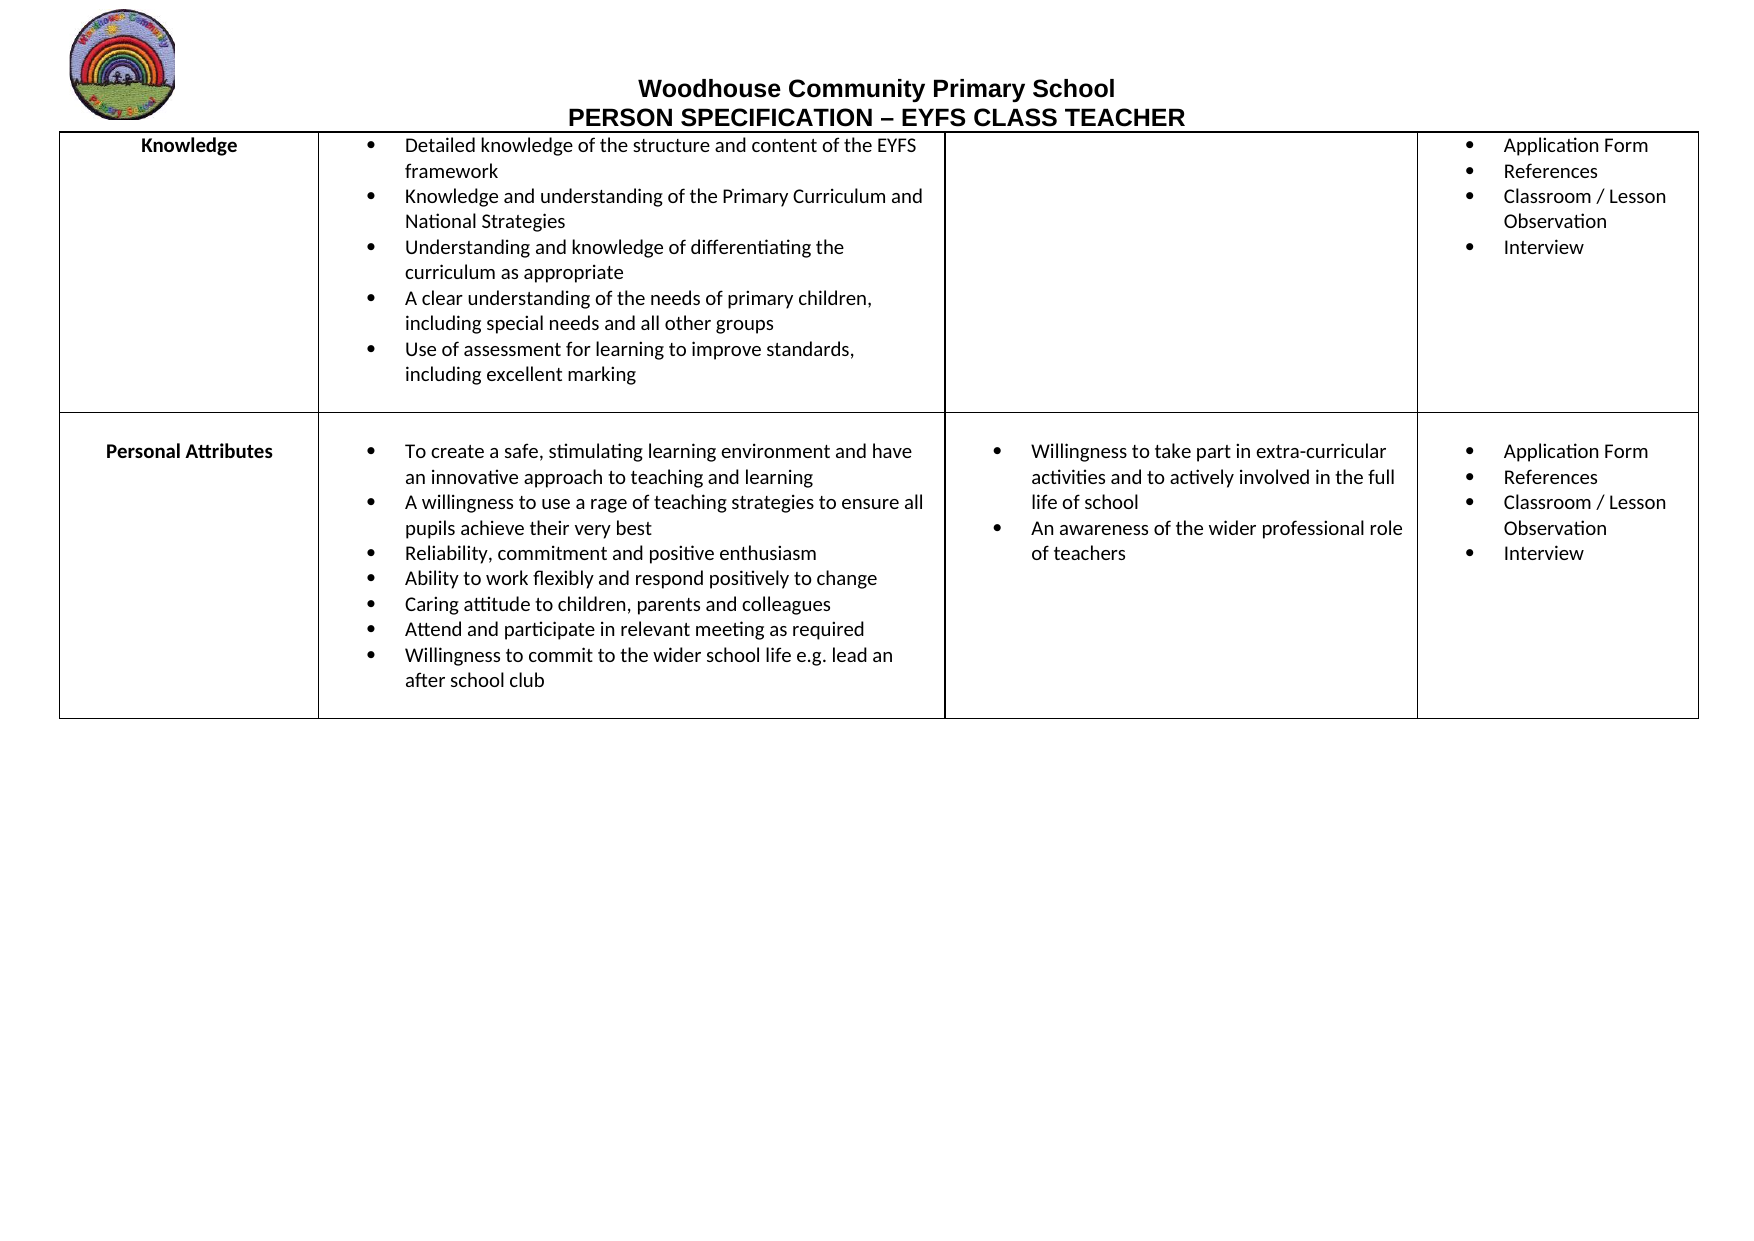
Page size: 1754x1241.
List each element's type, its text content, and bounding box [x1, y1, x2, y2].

table_cell Application Form References Classroom / Lesson Observation Interview [1418, 413, 1698, 718]
table_cell [946, 133, 1417, 412]
table_cell Knowledge [60, 133, 318, 412]
table_cell Willingness to take part in extra-curricular activities and to actively involved in the full life of school An awareness of the wider professional role of teachers [946, 413, 1417, 718]
picture [68, 9, 175, 119]
table_cell To create a safe, stimulating learning environment and have an innovative approach to teaching and learning A willingness to use a rage of teaching strategies to ensure all pupils achieve their very best Reliability, commitment and positive enthusiasm Ability to work flexibly and respond positively to change Caring attitude to children, parents and colleagues Attend and participate in relevant meeting as required Willingness to commit to the wider school life e.g. lead an after school club [319, 413, 944, 718]
table_cell Application Form References Classroom / Lesson Observation Interview [1418, 133, 1698, 412]
table_cell Personal Attributes [60, 413, 318, 718]
